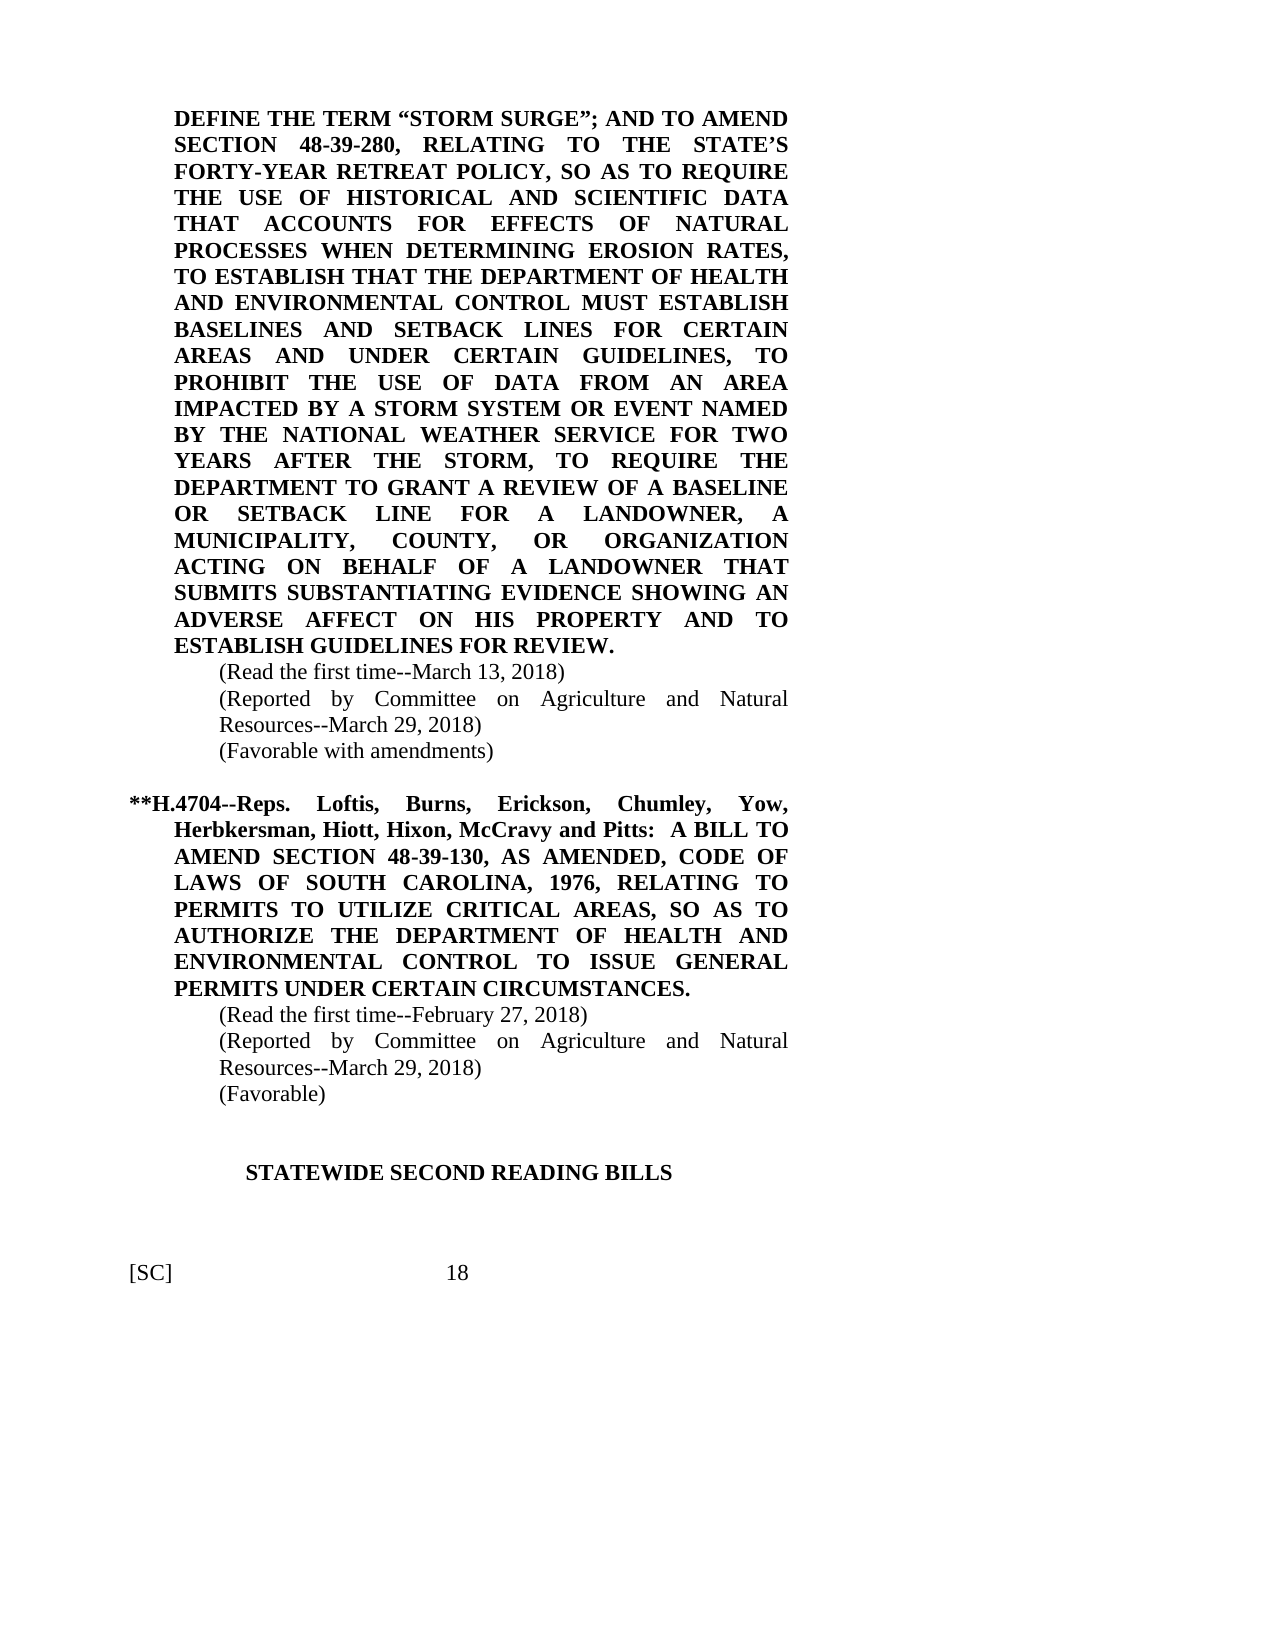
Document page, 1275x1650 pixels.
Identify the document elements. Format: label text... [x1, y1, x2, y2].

text (Favorable with amendments) [219, 737, 789, 764]
text (Read the first time--February 27, 2018) [219, 1001, 789, 1027]
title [129, 105, 789, 658]
text (Reported by Committee on Agriculture and Natural Resources--March 29, 2018) [219, 685, 789, 737]
title **H.4704--Reps. Loftis, Burns, Erickson, Chumley, Yow, Herbkersman, Hiott, Hixon, McCravy and Pitts: A BILL TO AMEND SECTION 48-39-130, AS AMENDED, CODE OF LAWS OF SOUTH CAROLINA, 1976, RELATING TO PERMITS TO UTILIZE CRITICAL AREAS, SO AS TO AUTHORIZE THE DEPARTMENT OF HEALTH AND ENVIRONMENTAL CONTROL TO ISSUE GENERAL PERMITS UNDER CERTAIN CIRCUMSTANCES. [129, 790, 789, 1001]
text (Read the first time--March 13, 2018) [219, 658, 789, 685]
text (Favorable) [219, 1080, 789, 1106]
text (Reported by Committee on Agriculture and Natural Resources--March 29, 2018) [219, 1027, 789, 1080]
subtitle STATEWIDE SECOND READING BILLS [129, 1159, 789, 1186]
